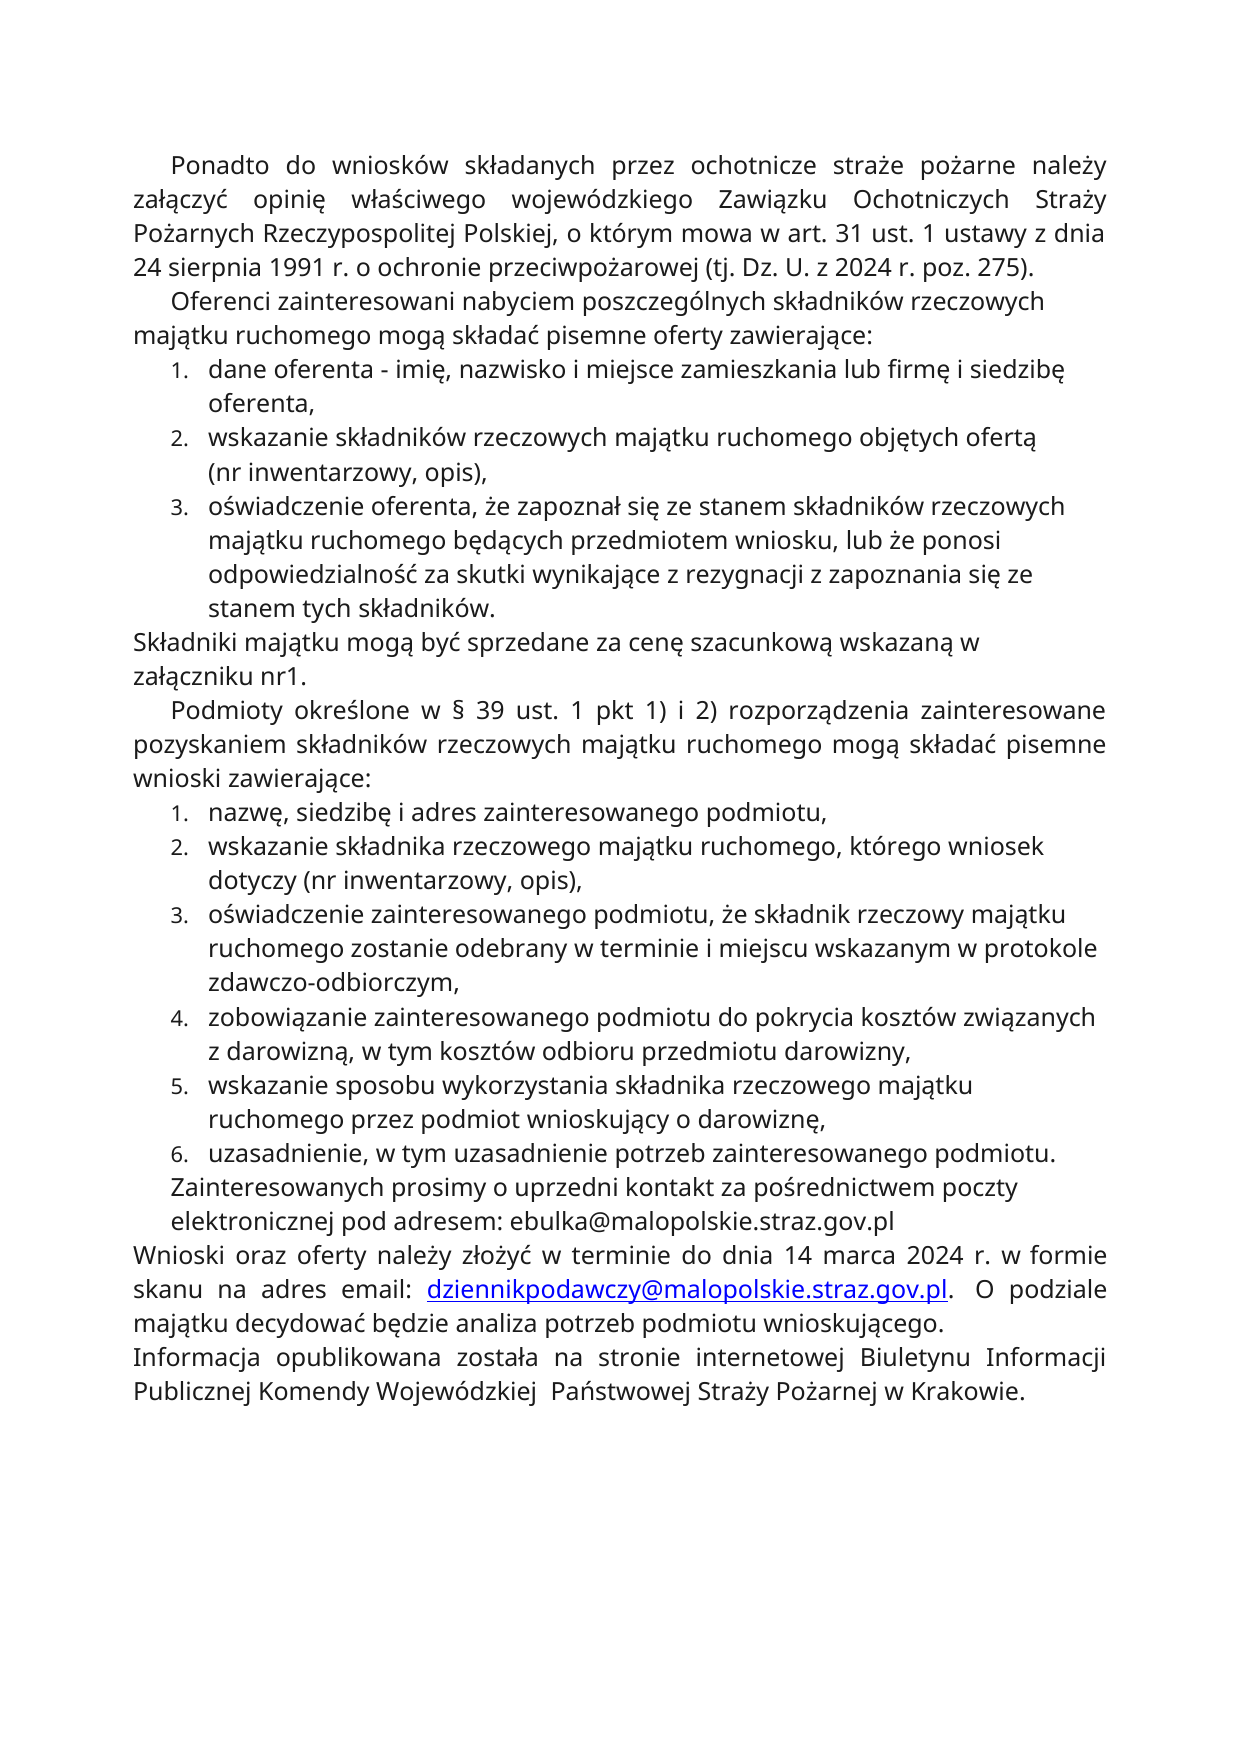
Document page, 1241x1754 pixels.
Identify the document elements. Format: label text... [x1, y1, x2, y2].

list nazwę, siedzibę i adres zainteresowanego podmiotu, [170, 795, 1107, 829]
list dane oferenta - imię, nazwisko i miejsce zamieszkania lub firmę i siedzibę oferenta, [170, 352, 1107, 420]
list uzasadnienie, w tym uzasadnienie potrzeb zainteresowanego podmiotu. [170, 1135, 1107, 1169]
text Ponadto do wniosków składanych przez ochotnicze straże pożarne należy załączyć opinię właściwego wojewódzkiego Zawiązku Ochotniczych Straży Pożarnych Rzeczypospolitej Polskiej, o którym mowa w art. 31 ust. 1 ustawy z dnia 24 sierpnia 1991 r. o ochronie przeciwpożarowej (tj. Dz. U. z 2024 r. poz. 275). [133, 148, 1107, 284]
text Podmioty określone w § 39 ust. 1 pkt 1) i 2) rozporządzenia zainteresowane pozyskaniem składników rzeczowych majątku ruchomego mogą składać pisemne wnioski zawierające: [133, 693, 1107, 795]
list wskazanie składnika rzeczowego majątku ruchomego, którego wniosek dotyczy (nr inwentarzowy, opis), [170, 829, 1107, 897]
list zobowiązanie zainteresowanego podmiotu do pokrycia kosztów związanych z darowizną, w tym kosztów odbioru przedmiotu darowizny, [170, 999, 1107, 1067]
text Składniki majątku mogą być sprzedane za cenę szacunkową wskazaną w załączniku nr1. [133, 624, 1107, 693]
text Wnioski oraz oferty należy złożyć w terminie do dnia 14 marca 2024 r. w formie skanu na adres email: dziennikpodawczy@malopolskie.straz.gov.pl. O podziale majątku decydować będzie analiza potrzeb podmiotu wnioskującego. [133, 1238, 1107, 1340]
list oświadczenie oferenta, że zapoznał się ze stanem składników rzeczowych majątku ruchomego będących przedmiotem wniosku, lub że ponosi odpowiedzialność za skutki wynikające z rezygnacji z zapoznania się ze stanem tych składników. [170, 488, 1107, 624]
list oświadczenie zainteresowanego podmiotu, że składnik rzeczowy majątku ruchomego zostanie odebrany w terminie i miejscu wskazanym w protokole zdawczo-odbiorczym, [170, 897, 1107, 999]
text Informacja opublikowana została na stronie internetowej Biuletynu Informacji Publicznej Komendy Wojewódzkiej Państwowej Straży Pożarnej w Krakowie. [133, 1340, 1107, 1408]
text Zainteresowanych prosimy o uprzedni kontakt za pośrednictwem poczty elektronicznej pod adresem: ebulka@malopolskie.straz.gov.pl [170, 1169, 1107, 1238]
list wskazanie składników rzeczowych majątku ruchomego objętych ofertą (nr inwentarzowy, opis), [170, 420, 1107, 488]
list wskazanie sposobu wykorzystania składnika rzeczowego majątku ruchomego przez podmiot wnioskujący o darowiznę, [170, 1067, 1107, 1135]
text Oferenci zainteresowani nabyciem poszczególnych składników rzeczowych majątku ruchomego mogą składać pisemne oferty zawierające: [133, 284, 1107, 352]
